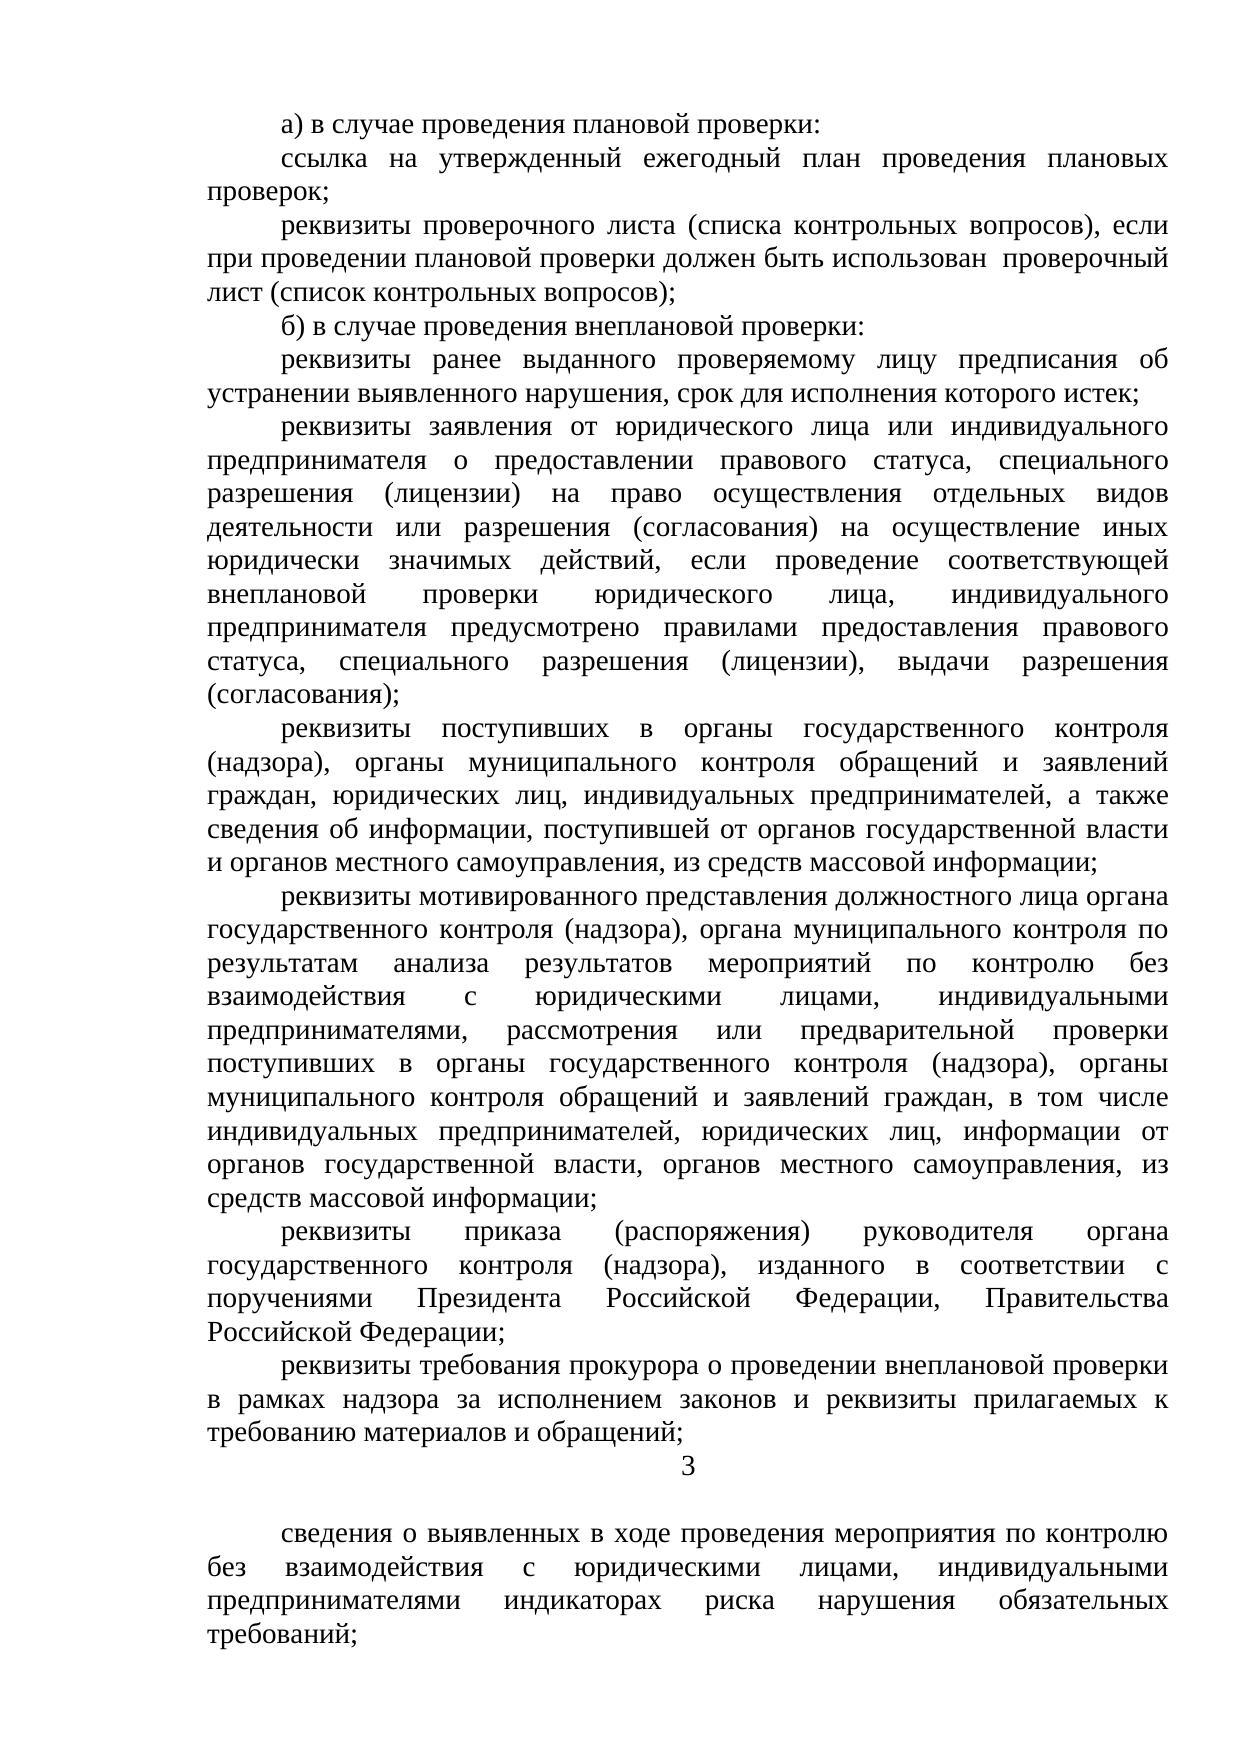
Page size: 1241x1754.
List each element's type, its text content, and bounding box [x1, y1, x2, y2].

text реквизиты проверочного листа (списка контрольных вопросов), если при проведении плановой проверки должен быть использован проверочный лист (список контрольных вопросов); [207, 207, 1169, 308]
text реквизиты ранее выданного проверяемому лицу предписания об устранении выявленного нарушения, срок для исполнения которого истек; [207, 341, 1169, 408]
text реквизиты заявления от юридического лица или индивидуального предпринимателя о предоставлении правового статуса, специального разрешения (лицензии) на право осуществления отдельных видов деятельности или разрешения (согласования) на осуществление иных юридически значимых действий, если проведение соответствующей внеплановой проверки юридического лица, индивидуального предпринимателя предусмотрено правилами предоставления правового статуса, специального разрешения (лицензии), выдачи разрешения (согласования); [207, 408, 1169, 710]
text реквизиты требования прокурора о проведении внеплановой проверки в рамках надзора за исполнением законов и реквизиты прилагаемых к требованию материалов и обращений; [207, 1347, 1169, 1448]
text б) в случае проведения внеплановой проверки: [207, 308, 1169, 341]
text сведения о выявленных в ходе проведения мероприятия по контролю без взаимодействия с юридическими лицами, индивидуальными предпринимателями индикаторах риска нарушения обязательных требований; [207, 1515, 1169, 1649]
text 3 [207, 1448, 1169, 1482]
text реквизиты приказа (распоряжения) руководителя органа государственного контроля (надзора), изданного в соответствии с поручениями Президента Российской Федерации, Правительства Российской Федерации; [207, 1213, 1169, 1347]
text реквизиты мотивированного представления должностного лица органа государственного контроля (надзора), органа муниципального контроля по результатам анализа результатов мероприятий по контролю без взаимодействия с юридическими лицами, индивидуальными предпринимателями, рассмотрения или предварительной проверки поступивших в органы государственного контроля (надзора), органы муниципального контроля обращений и заявлений граждан, в том числе индивидуальных предпринимателей, юридических лиц, информации от органов государственной власти, органов местного самоуправления, из средств массовой информации; [207, 878, 1169, 1213]
text ссылка на утвержденный ежегодный план проведения плановых проверок; [207, 140, 1169, 207]
text реквизиты поступивших в органы государственного контроля (надзора), органы муниципального контроля обращений и заявлений граждан, юридических лиц, индивидуальных предпринимателей, а также сведения об информации, поступившей от органов государственной власти и органов местного самоуправления, из средств массовой информации; [207, 710, 1169, 878]
text а) в случае проведения плановой проверки: [207, 106, 1169, 140]
